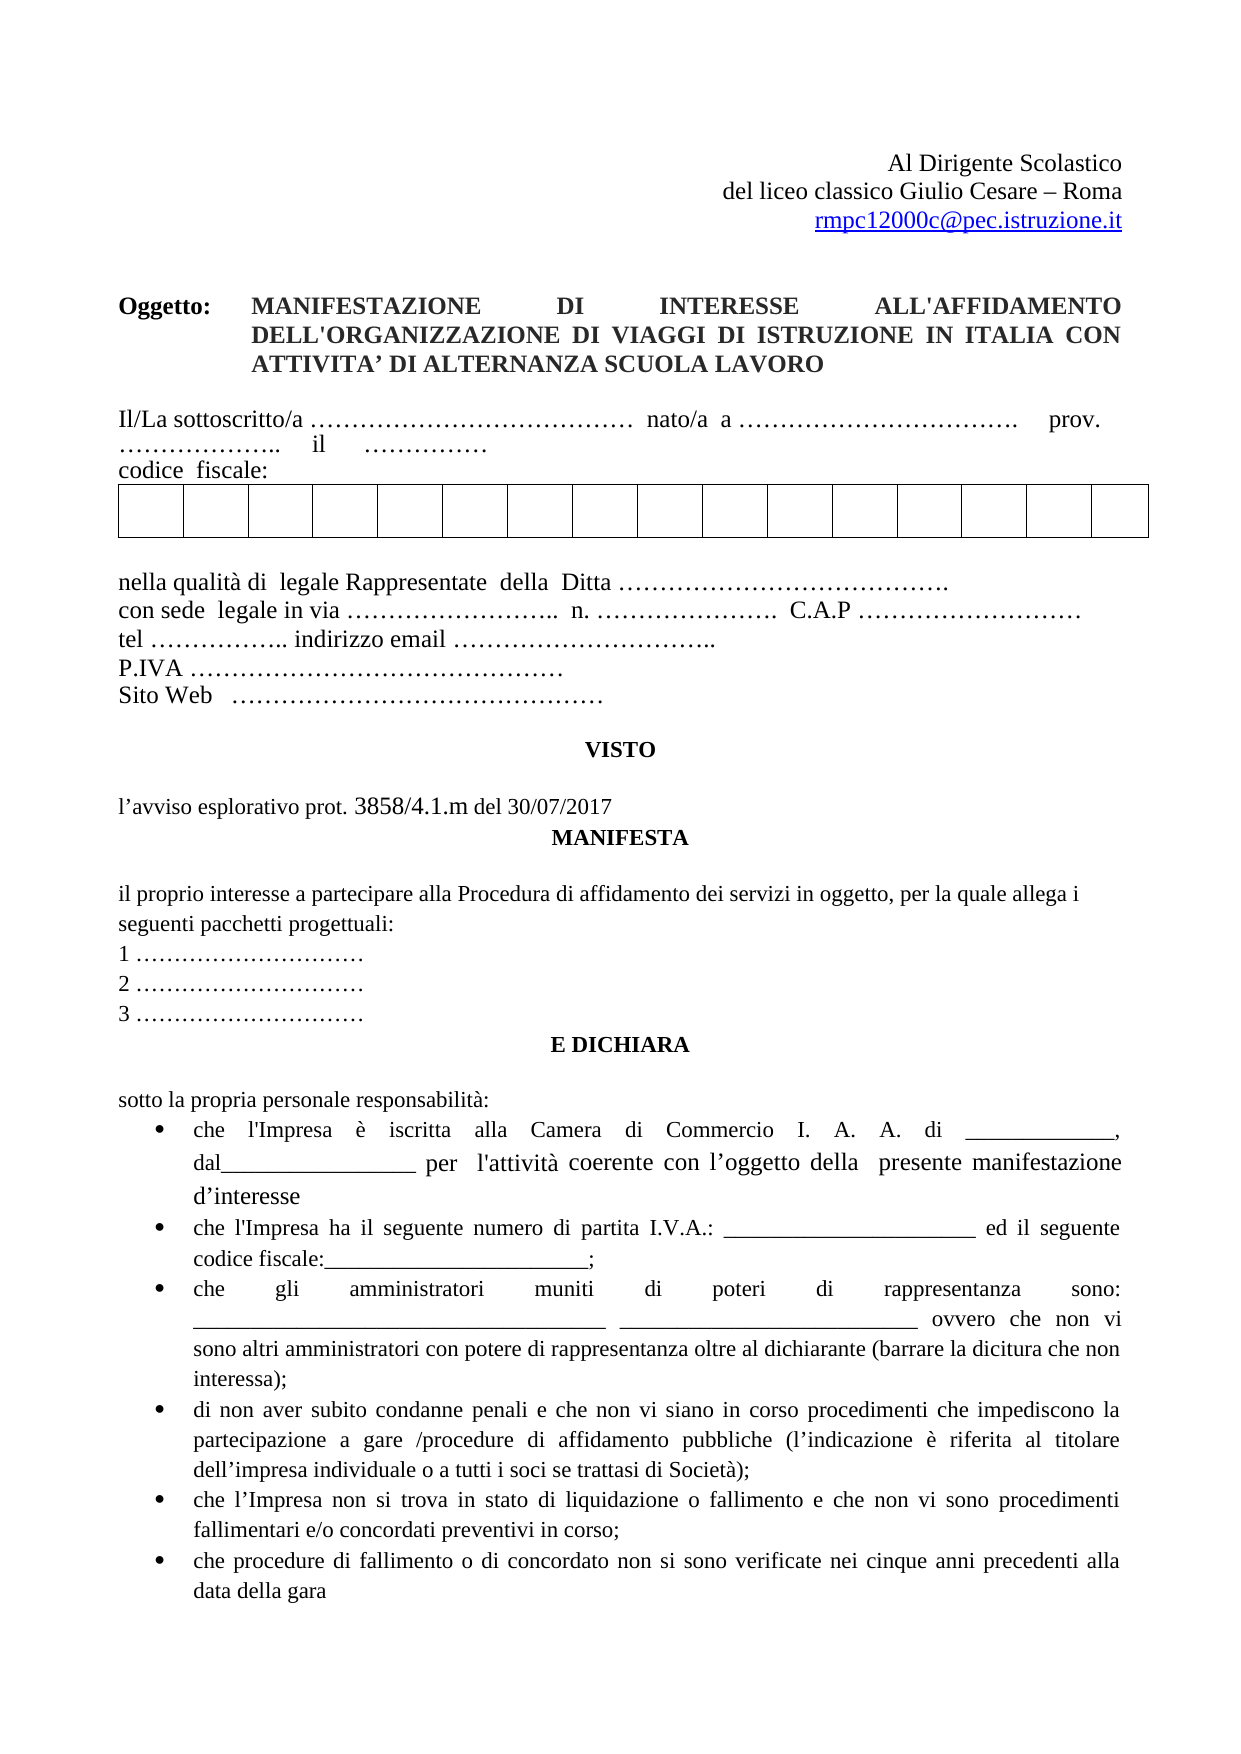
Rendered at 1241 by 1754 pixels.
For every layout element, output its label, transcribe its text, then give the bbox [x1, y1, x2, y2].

text l’avviso esplorativo prot. 3858/4.1.m del 30/07/2017 [118, 791, 1122, 820]
table_header [768, 485, 832, 537]
table_header [833, 485, 897, 537]
text P.IVA ……………………………………… [118, 653, 1130, 682]
table_header [378, 485, 442, 537]
list di non aver subito condanne penali e che non vi siano in corso procedimenti che impediscono la partecipazione a gare /procedure di affidamento pubbliche (l’indicazione è riferita al titolare dell’impresa individuale o a tutti i soci se trattasi di Società); [156, 1396, 1122, 1482]
table_header [184, 485, 248, 537]
list che l'Impresa è iscritta alla Camera di Commercio I. A. A. di _____________, dal_________________ per l'attività coerente con l’oggetto della presente manifestazione d’interesse [156, 1116, 1122, 1210]
text Sito Web ……………………………………… [118, 683, 1122, 708]
text E DICHIARA [118, 1031, 1122, 1057]
text 3 ………………………… [118, 1001, 1122, 1027]
table_header [313, 485, 377, 537]
table_header [1027, 485, 1091, 537]
list che procedure di fallimento o di concordato non si sono verificate nei cinque anni precedenti alla data della gara [156, 1547, 1122, 1603]
text il proprio interesse a partecipare alla Procedura di affidamento dei servizi in oggetto, per la quale allega i seguenti pacchetti progettuali: [118, 880, 1122, 936]
table_header [898, 485, 961, 537]
text VISTO [118, 736, 1122, 763]
text rmpc12000c@pec.istruzione.it [118, 205, 1122, 234]
text 1 ………………………… [118, 940, 1122, 966]
table_header [443, 485, 507, 537]
table_header [508, 485, 572, 537]
text con sede legale in via …………………….. n. …………………. C.A.P ……………………… [118, 596, 1124, 624]
text 2 ………………………… [118, 970, 1122, 997]
list che l'Impresa ha il seguente numero di partita I.V.A.: ______________________ ed il seguente codice fiscale:_______________________; [156, 1214, 1122, 1271]
table_header [962, 485, 1026, 537]
text del liceo classico Giulio Cesare – Roma [118, 176, 1122, 205]
table_header [119, 485, 183, 537]
text Al Dirigente Scolastico [118, 148, 1122, 176]
table_header [1092, 485, 1148, 537]
text nella qualità di legale Rappresentate della Ditta …………………………………. [118, 567, 1124, 596]
text codice fiscale: [118, 459, 1122, 484]
list che gli amministratori muniti di poteri di rappresentanza sono: ____________________________________ __________________________ ovvero che non vi sono altri amministratori con potere di rappresentanza oltre al dichiarante (barrare la dicitura che non interessa); [156, 1275, 1122, 1392]
text tel …………….. indirizzo email ………………………….. [118, 624, 1130, 653]
table_header [249, 485, 312, 537]
list che l’Impresa non si trova in stato di liquidazione o fallimento e che non vi sono procedimenti fallimentari e/o concordati preventivi in corso; [156, 1486, 1122, 1543]
text sotto la propria personale responsabilità: [118, 1086, 1122, 1112]
table_header [638, 485, 702, 537]
table_header [573, 485, 637, 537]
text MANIFESTA [118, 824, 1122, 851]
text Oggetto: MANIFESTAZIONE DI INTERESSE ALL'AFFIDAMENTO DELL'ORGANIZZAZIONE DI VIAGGI DI ISTRUZIONE IN ITALIA CON ATTIVITA’ DI ALTERNANZA SCUOLA LAVORO [118, 291, 1122, 378]
text Il/La sottoscritto/a ………………………………… nato/a a ……………………………. prov. ……………….. il …………… [118, 408, 1122, 458]
table_header [703, 485, 767, 537]
